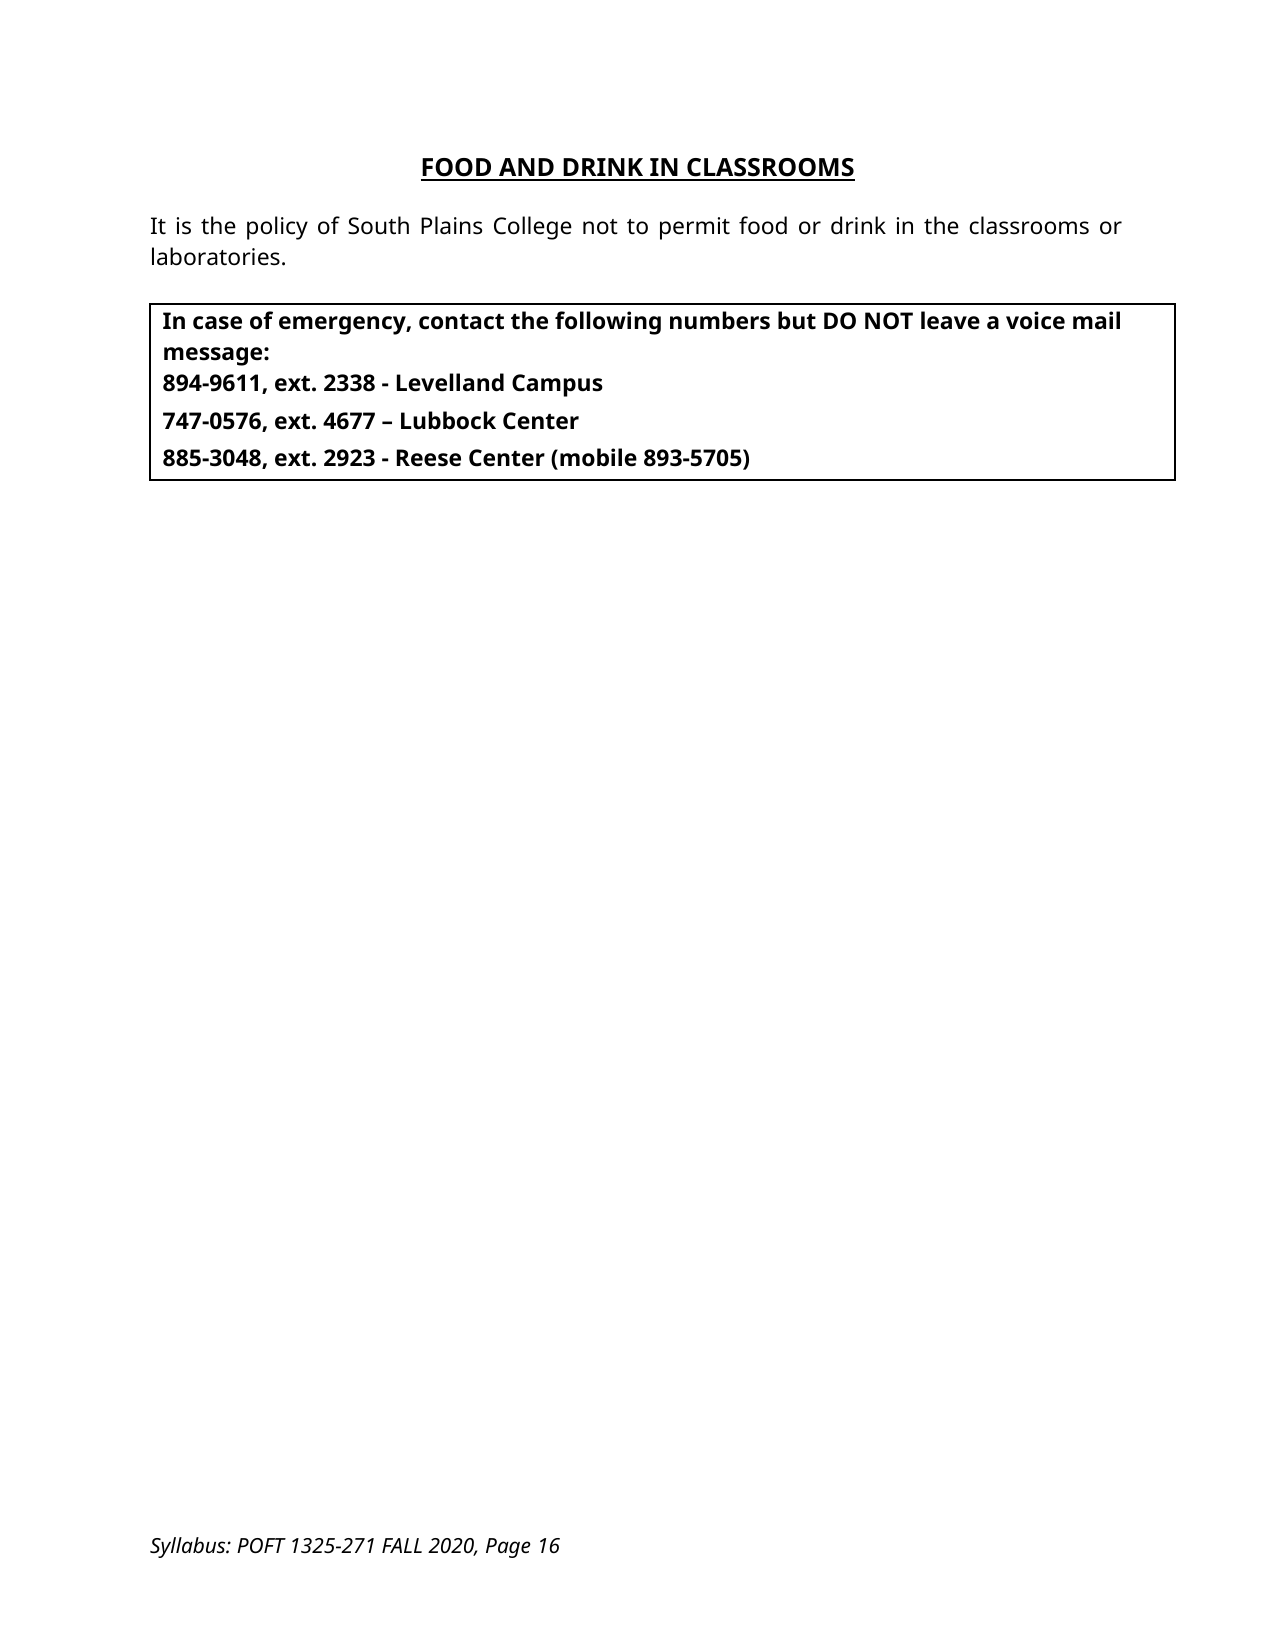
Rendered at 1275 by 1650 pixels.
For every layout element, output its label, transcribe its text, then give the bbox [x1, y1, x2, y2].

subtitle FOOD AND DRINK IN CLASSROOMS [150, 150, 1125, 184]
text It is the policy of South Plains College not to permit food or drink in the classrooms or laboratories. [150, 209, 1125, 272]
table_header In case of emergency, contact the following numbers but DO NOT leave a voice mail message: 894-9611, ext. 2338 - Levelland Campus 747-0576, ext. 4677 – Lubbock Center 885-3048, ext. 2923 - Reese Center (mobile 893-5705) [151, 305, 1174, 479]
